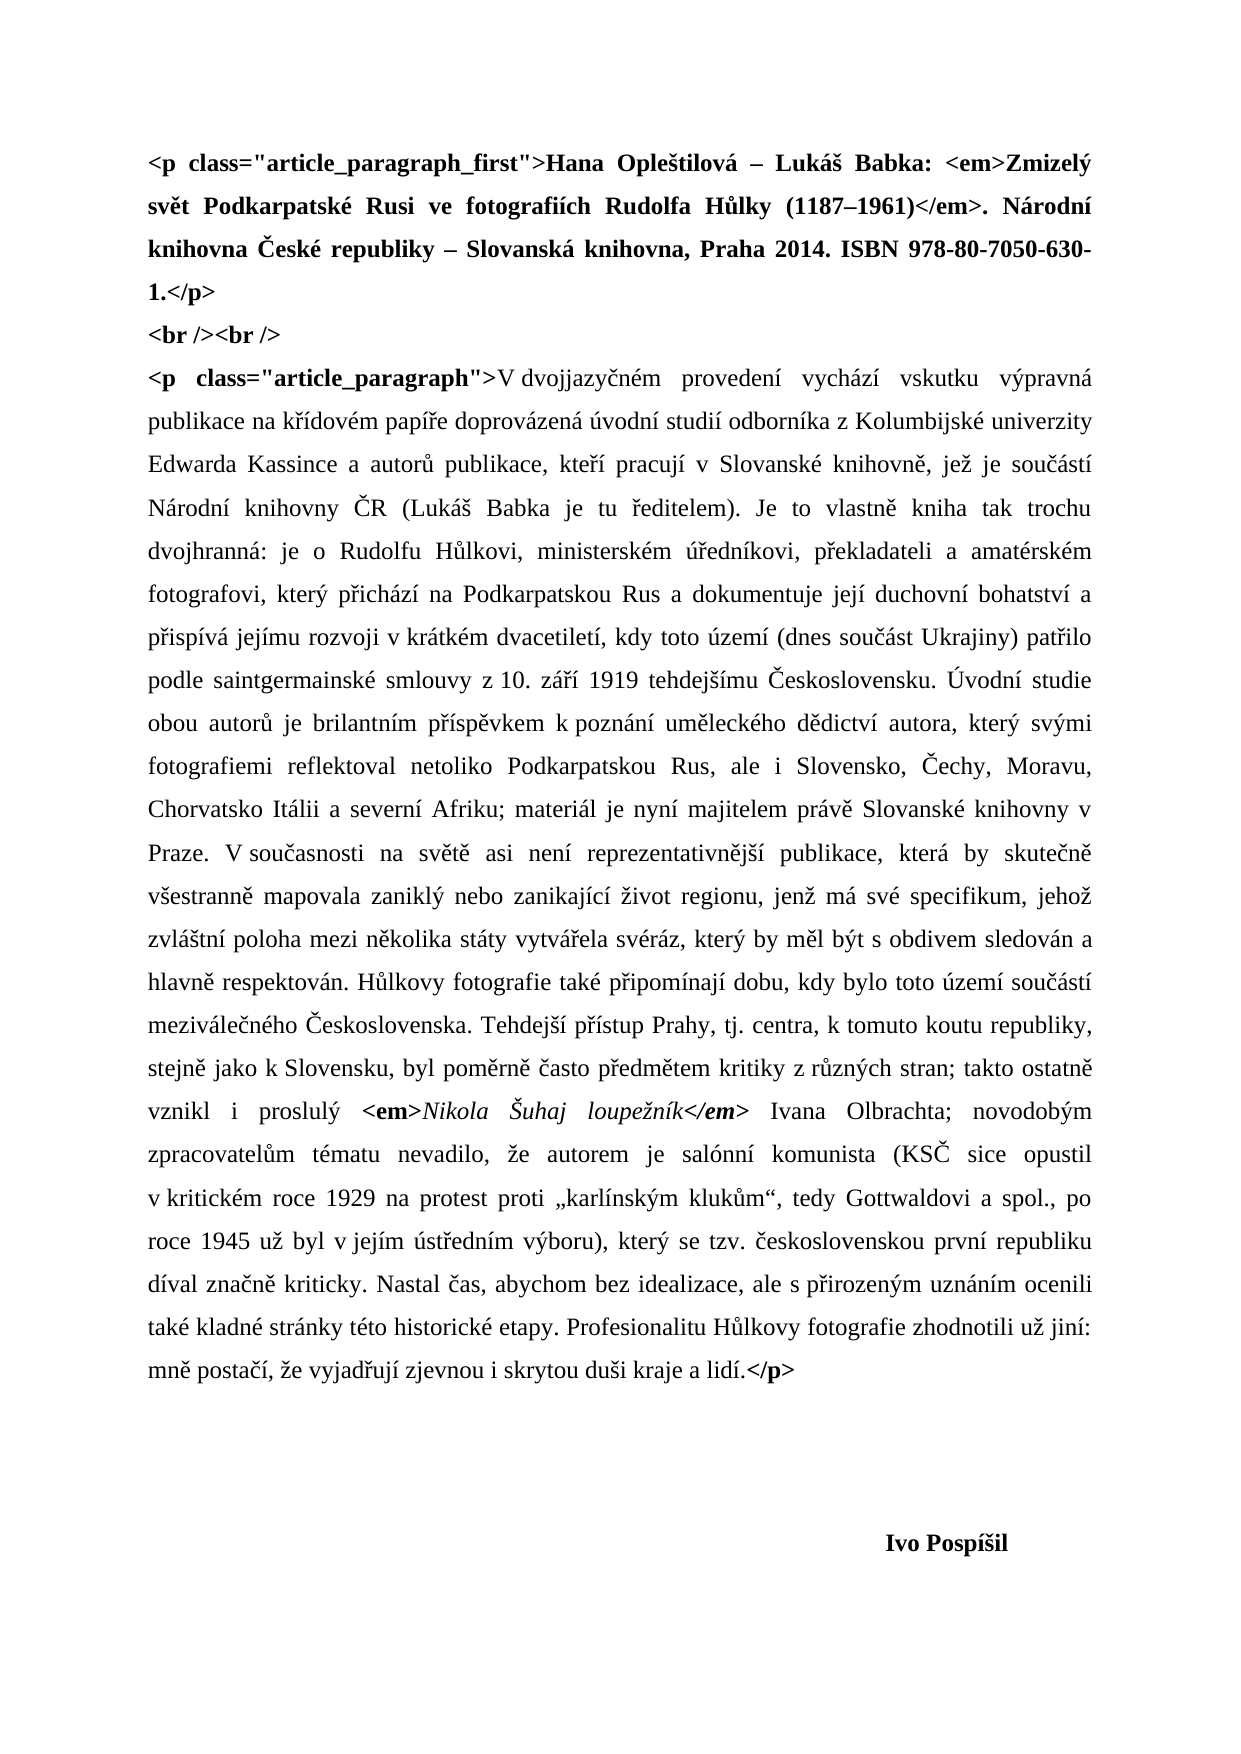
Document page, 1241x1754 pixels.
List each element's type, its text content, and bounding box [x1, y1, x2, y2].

text <p class="article_paragraph_first">Hana Opleštilová – Lukáš Babka: <em>Zmizelý svět Podkarpatské Rusi ve fotografiích Rudolfa Hůlky (1187–1961)</em>. Národní knihovna České republiky – Slovanská knihovna, Praha 2014. ISBN 978-80-7050-630-1.</p> [148, 148, 1093, 306]
text <p class="article_paragraph">V dvojjazyčném provedení vychází vskutku výpravná publikace na křídovém papíře doprovázená úvodní studií odborníka z Kolumbijské univerzity Edwarda Kassince a autorů publikace, kteří pracují v Slovanské knihovně, jež je součástí Národní knihovny ČR (Lukáš Babka je tu ředitelem). Je to vlastně kniha tak trochu dvojhranná: je o Rudolfu Hůlkovi, ministerském úředníkovi, překladateli a amatérském fotografovi, který přichází na Podkarpatskou Rus a dokumentuje její duchovní bohatství a přispívá jejímu rozvoji v krátkém dvacetiletí, kdy toto území (dnes součást Ukrajiny) patřilo podle saintgermainské smlouvy z 10. září 1919 tehdejšímu Československu. Úvodní studie obou autorů je brilantním příspěvkem k poznání uměleckého dědictví autora, který svými fotografiemi reflektoval netoliko Podkarpatskou Rus, ale i Slovensko, Čechy, Moravu, Chorvatsko Itálii a severní Afriku; materiál je nyní majitelem právě Slovanské knihovny v Praze. V současnosti na světě asi není reprezentativnější publikace, která by skutečně všestranně mapovala zaniklý nebo zanikající život regionu, jenž má své specifikum, jehož zvláštní poloha mezi několika státy vytvářela svéráz, který by měl být s obdivem sledován a hlavně respektován. Hůlkovy fotografie také připomínají dobu, kdy bylo toto území součástí meziválečného Československa. Tehdejší přístup Prahy, tj. centra, k tomuto koutu republiky, stejně jako k Slovensku, byl poměrně často předmětem kritiky z různých stran; takto ostatně vznikl i proslulý <em>Nikola Šuhaj loupežník</em> Ivana Olbrachta; novodobým zpracovatelům tématu nevadilo, že autorem je salónní komunista (KSČ sice opustil v kritickém roce 1929 na protest proti „karlínským klukům“, tedy Gottwaldovi a spol., po roce 1945 už byl v jejím ústředním výboru), který se tzv. československou první republiku díval značně kriticky. Nastal čas, abychom bez idealizace, ale s přirozeným uznáním ocenili také kladné stránky této historické etapy. Profesionalitu Hůlkovy fotografie zhodnotili už jiní: mně postačí, že vyjadřují zjevnou i skrytou duši kraje a lidí.</p> [148, 363, 1093, 1384]
text Ivo Pospíšil [148, 1528, 1093, 1556]
text <br /><br /> [148, 320, 1093, 349]
